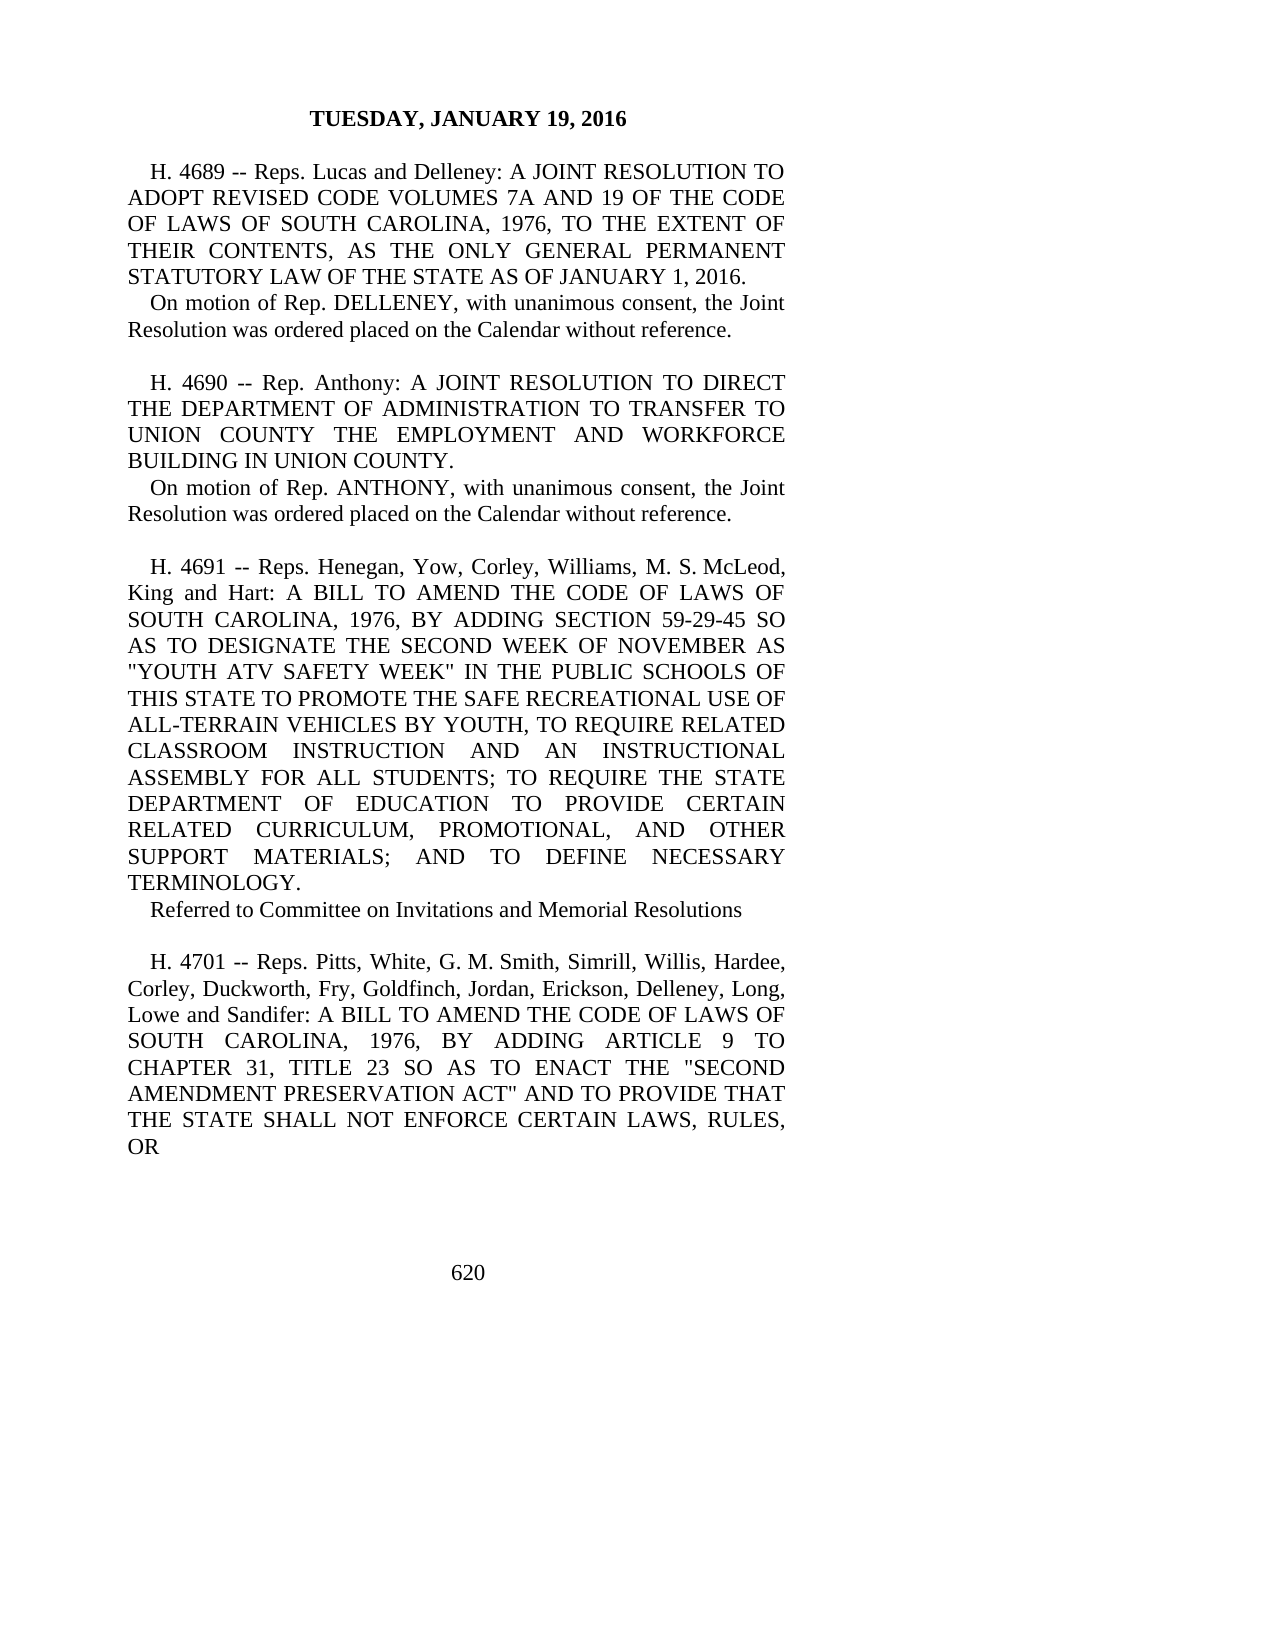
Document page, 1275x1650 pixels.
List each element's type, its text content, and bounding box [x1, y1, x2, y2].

text On motion of Rep. ANTHONY, with unanimous consent, the Joint Resolution was ordered placed on the Calendar without reference. [127, 474, 786, 527]
text Referred to Committee on Invitations and Memorial Resolutions [127, 896, 786, 922]
text On motion of Rep. DELLENEY, with unanimous consent, the Joint Resolution was ordered placed on the Calendar without reference. [127, 289, 786, 342]
text H. 4689 -- Reps. Lucas and Delleney: A JOINT RESOLUTION TO ADOPT REVISED CODE VOLUMES 7A AND 19 OF THE CODE OF LAWS OF SOUTH CAROLINA, 1976, TO THE EXTENT OF THEIR CONTENTS, AS THE ONLY GENERAL PERMANENT STATUTORY LAW OF THE STATE AS OF JANUARY 1, 2016. [127, 158, 786, 289]
text H. 4701 -- Reps. Pitts, White, G. M. Smith, Simrill, Willis, Hardee, Corley, Duckworth, Fry, Goldfinch, Jordan, Erickson, Delleney, Long, Lowe and Sandifer: A BILL TO AMEND THE CODE OF LAWS OF SOUTH CAROLINA, 1976, BY ADDING ARTICLE 9 TO CHAPTER 31, TITLE 23 SO AS TO ENACT THE "SECOND AMENDMENT PRESERVATION ACT" AND TO PROVIDE THAT THE STATE SHALL NOT ENFORCE CERTAIN LAWS, RULES, OR [127, 948, 786, 1159]
text H. 4690 -- Rep. Anthony: A JOINT RESOLUTION TO DIRECT THE DEPARTMENT OF ADMINISTRATION TO TRANSFER TO UNION COUNTY THE EMPLOYMENT AND WORKFORCE BUILDING IN UNION COUNTY. [127, 368, 786, 474]
text H. 4691 -- Reps. Henegan, Yow, Corley, Williams, M. S. McLeod, King and Hart: A BILL TO AMEND THE CODE OF LAWS OF SOUTH CAROLINA, 1976, BY ADDING SECTION 59-29-45 SO AS TO DESIGNATE THE SECOND WEEK OF NOVEMBER AS "YOUTH ATV SAFETY WEEK" IN THE PUBLIC SCHOOLS OF THIS STATE TO PROMOTE THE SAFE RECREATIONAL USE OF ALL-TERRAIN VEHICLES BY YOUTH, TO REQUIRE RELATED CLASSROOM INSTRUCTION AND AN INSTRUCTIONAL ASSEMBLY FOR ALL STUDENTS; TO REQUIRE THE STATE DEPARTMENT OF EDUCATION TO PROVIDE CERTAIN RELATED CURRICULUM, PROMOTIONAL, AND OTHER SUPPORT MATERIALS; AND TO DEFINE NECESSARY TERMINOLOGY. [127, 553, 786, 896]
